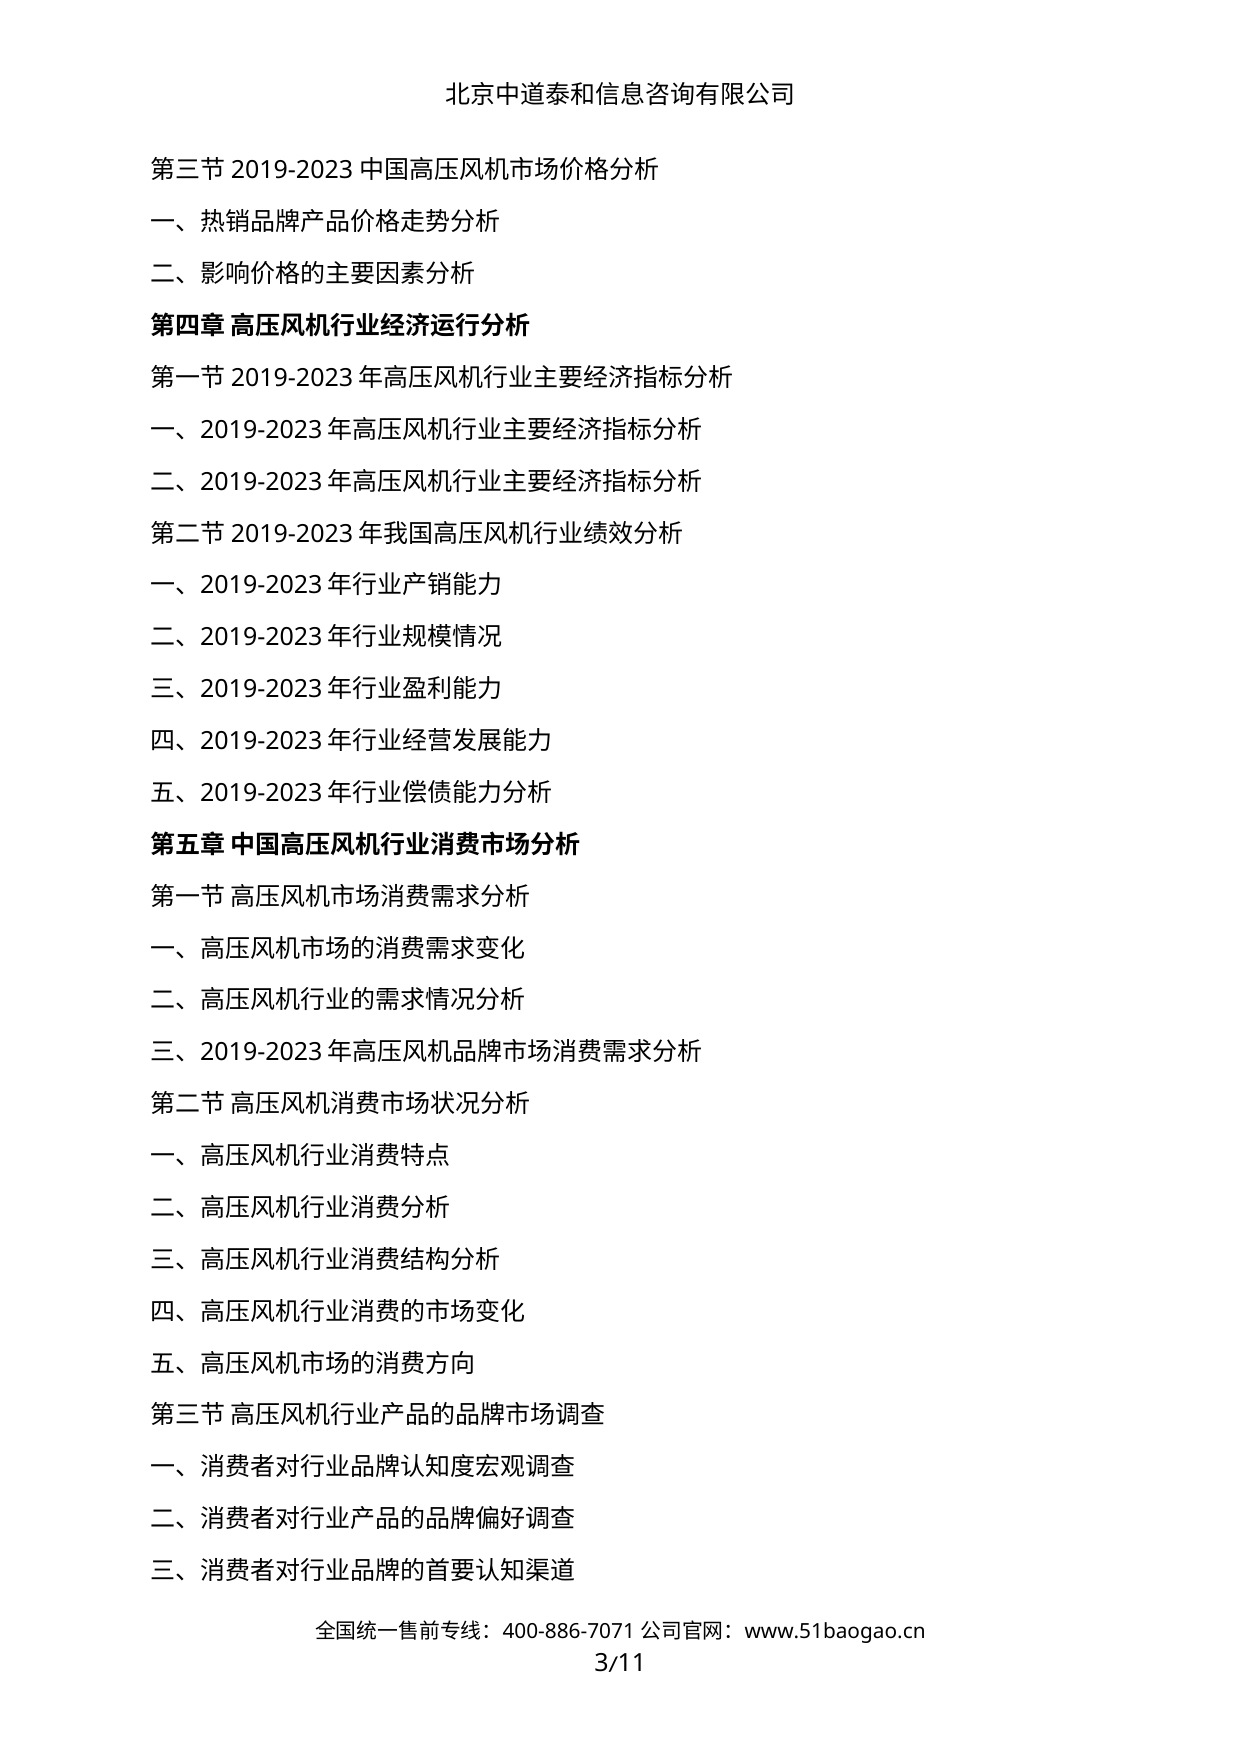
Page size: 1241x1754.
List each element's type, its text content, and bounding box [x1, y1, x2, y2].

text 二、影响价格的主要因素分析 [150, 254, 1090, 290]
text 五、2019-2023年行业偿债能力分析 [150, 772, 1090, 809]
text 四、2019-2023年行业经营发展能力 [150, 721, 1090, 757]
text 三、高压风机行业消费结构分析 [150, 1239, 1090, 1276]
text 第二节 2019-2023年我国高压风机行业绩效分析 [150, 513, 1090, 549]
text 一、2019-2023年行业产销能力 [150, 565, 1090, 601]
text 三、2019-2023年高压风机品牌市场消费需求分析 [150, 1032, 1090, 1068]
text 第一节 高压风机市场消费需求分析 [150, 876, 1090, 912]
text 二、2019-2023年行业规模情况 [150, 617, 1090, 653]
text 第三节 高压风机行业产品的品牌市场调查 [150, 1395, 1090, 1431]
text 第五章 中国高压风机行业消费市场分析 [150, 824, 1090, 861]
text 二、2019-2023年高压风机行业主要经济指标分析 [150, 461, 1090, 497]
text 一、消费者对行业品牌认知度宏观调查 [150, 1447, 1090, 1483]
text 第四章 高压风机行业经济运行分析 [150, 306, 1090, 342]
text 一、2019-2023年高压风机行业主要经济指标分析 [150, 409, 1090, 446]
text 二、高压风机行业消费分析 [150, 1187, 1090, 1224]
text 一、热销品牌产品价格走势分析 [150, 202, 1090, 238]
text 第一节 2019-2023年高压风机行业主要经济指标分析 [150, 357, 1090, 394]
text 五、高压风机市场的消费方向 [150, 1343, 1090, 1379]
text 第三节 2019-2023 中国高压风机市场价格分析 [150, 150, 1090, 186]
text 二、高压风机行业的需求情况分析 [150, 980, 1090, 1016]
text 一、高压风机行业消费特点 [150, 1136, 1090, 1172]
text 二、消费者对行业产品的品牌偏好调查 [150, 1499, 1090, 1535]
text 第二节 高压风机消费市场状况分析 [150, 1084, 1090, 1120]
text 三、消费者对行业品牌的首要认知渠道 [150, 1551, 1090, 1587]
text 一、高压风机市场的消费需求变化 [150, 928, 1090, 964]
text 四、高压风机行业消费的市场变化 [150, 1291, 1090, 1327]
text 三、2019-2023年行业盈利能力 [150, 669, 1090, 705]
